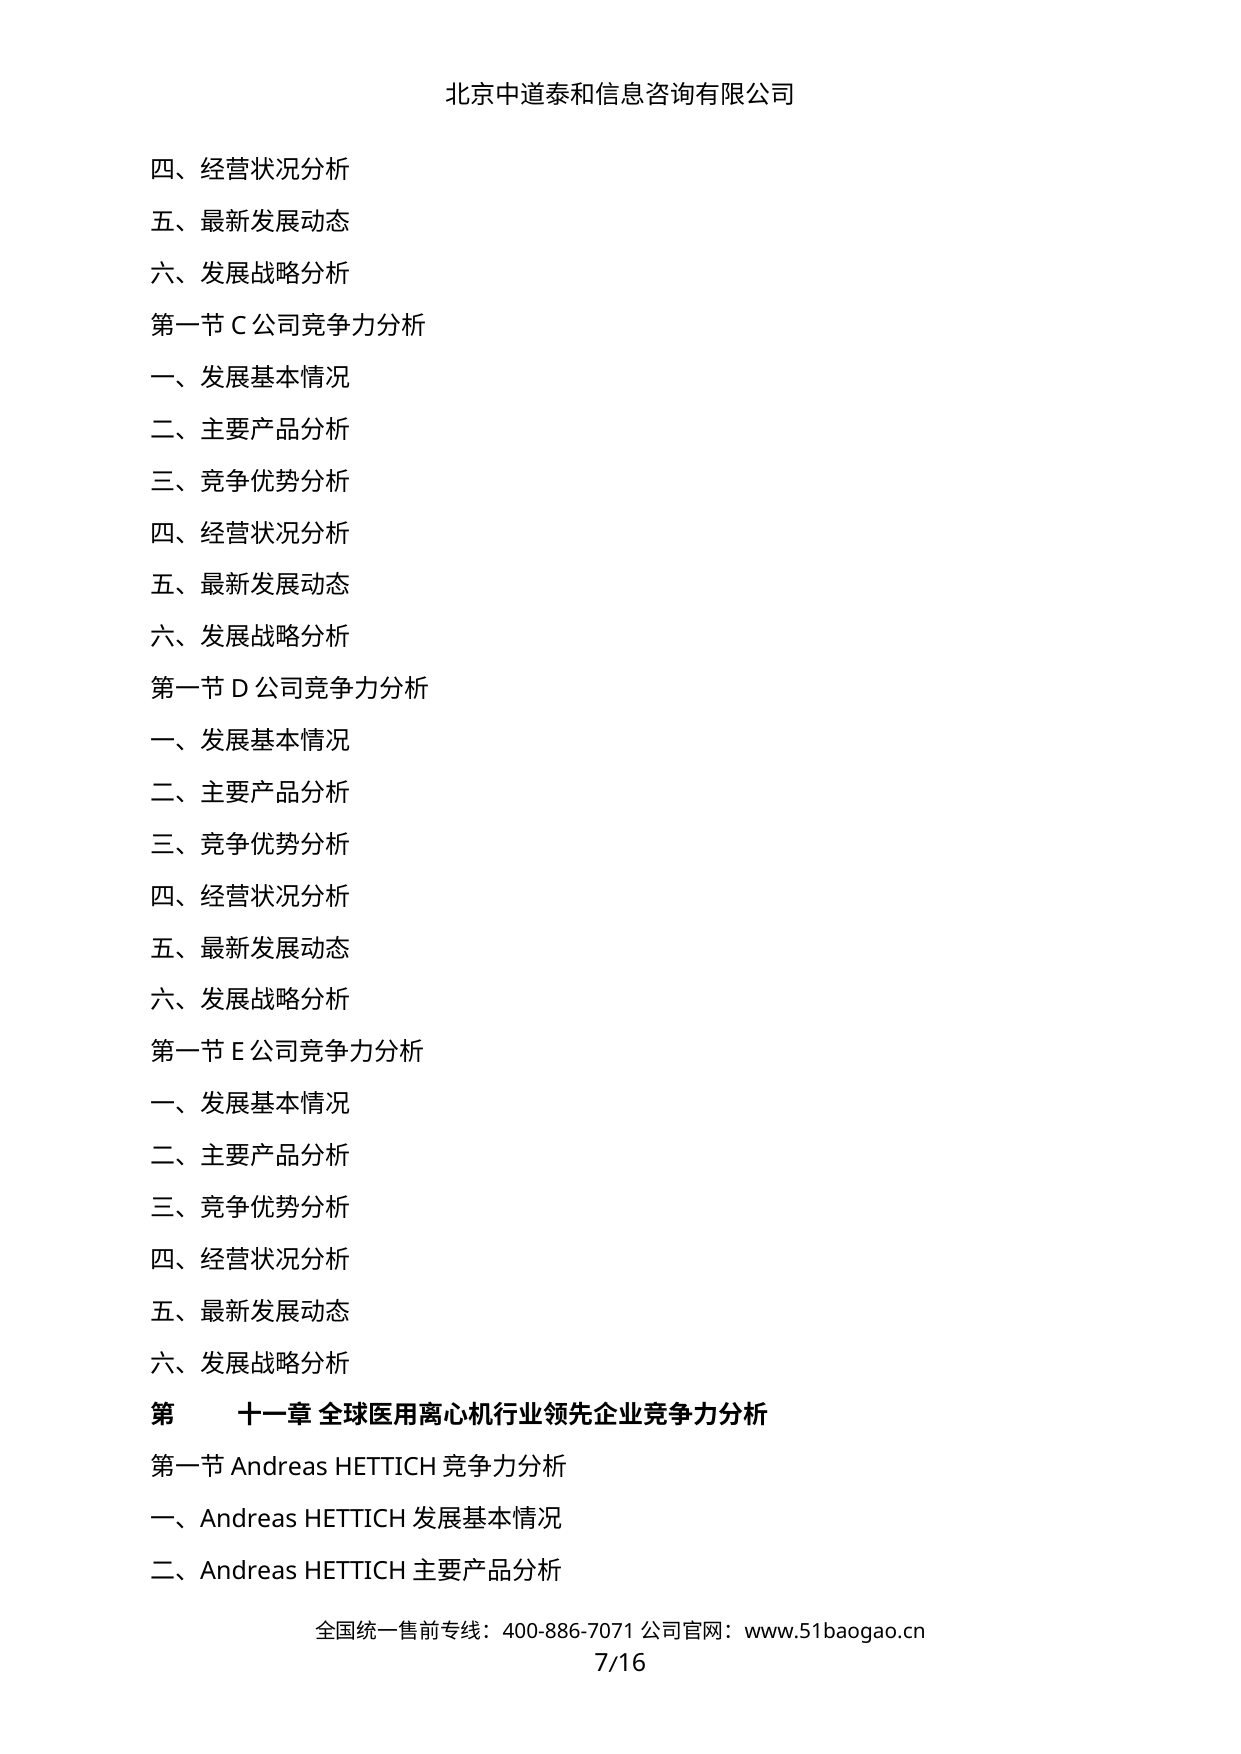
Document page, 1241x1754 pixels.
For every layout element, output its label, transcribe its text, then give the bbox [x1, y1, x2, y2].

text 六、发展战略分析 [150, 617, 1090, 653]
text 第一节 D公司竞争力分析 [150, 669, 1090, 705]
text 六、发展战略分析 [150, 1343, 1090, 1379]
text 三、竞争优势分析 [150, 824, 1090, 861]
text 第一节 C公司竞争力分析 [150, 306, 1090, 342]
text 三、竞争优势分析 [150, 461, 1090, 497]
text 四、经营状况分析 [150, 150, 1090, 186]
text 二、Andreas HETTICH主要产品分析 [150, 1551, 1090, 1587]
text 第 十一章 全球医用离心机行业领先企业竞争力分析 [150, 1395, 1090, 1431]
text 一、发展基本情况 [150, 357, 1090, 394]
text 四、经营状况分析 [150, 876, 1090, 912]
text 二、主要产品分析 [150, 772, 1090, 809]
text 五、最新发展动态 [150, 565, 1090, 601]
text 六、发展战略分析 [150, 980, 1090, 1016]
text 一、发展基本情况 [150, 1084, 1090, 1120]
text 五、最新发展动态 [150, 928, 1090, 964]
text 五、最新发展动态 [150, 202, 1090, 238]
text 五、最新发展动态 [150, 1291, 1090, 1327]
text 三、竞争优势分析 [150, 1187, 1090, 1224]
text 第一节 Andreas HETTICH竞争力分析 [150, 1447, 1090, 1483]
text 二、主要产品分析 [150, 1136, 1090, 1172]
text 一、Andreas HETTICH发展基本情况 [150, 1499, 1090, 1535]
text 二、主要产品分析 [150, 409, 1090, 446]
text 四、经营状况分析 [150, 1239, 1090, 1276]
text 四、经营状况分析 [150, 513, 1090, 549]
text 第一节 E公司竞争力分析 [150, 1032, 1090, 1068]
text 六、发展战略分析 [150, 254, 1090, 290]
text 一、发展基本情况 [150, 721, 1090, 757]
